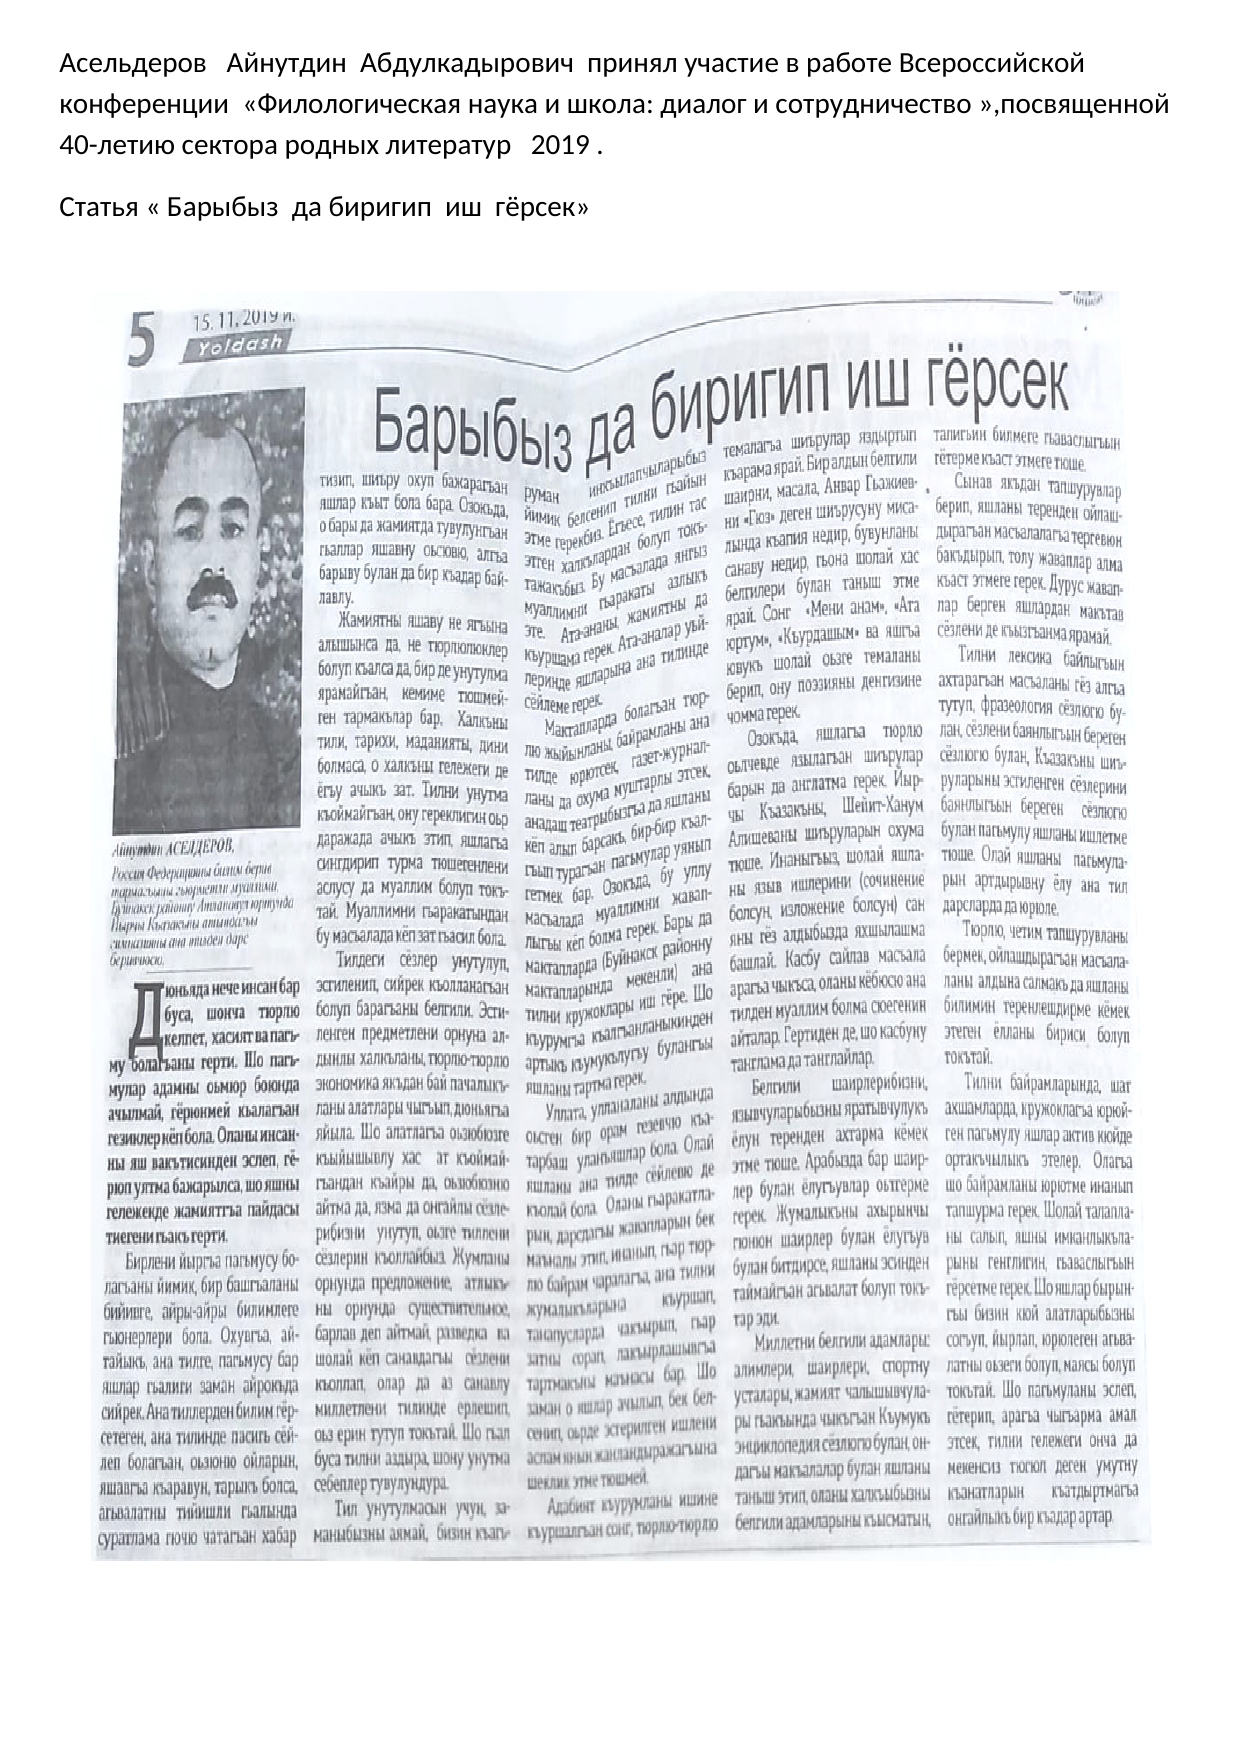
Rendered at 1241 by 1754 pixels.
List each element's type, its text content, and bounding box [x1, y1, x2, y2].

text Статья « Барыбыз да биригип иш гёрсек» [59, 188, 1196, 224]
text Асельдеров Айнутдин Абдулкадырович принял участие в работе Всероссийской конференции «Филологическая наука и школа: диалог и сотрудничество »,посвященной 40-летию сектора родных литератур 2019 . [59, 44, 1196, 162]
